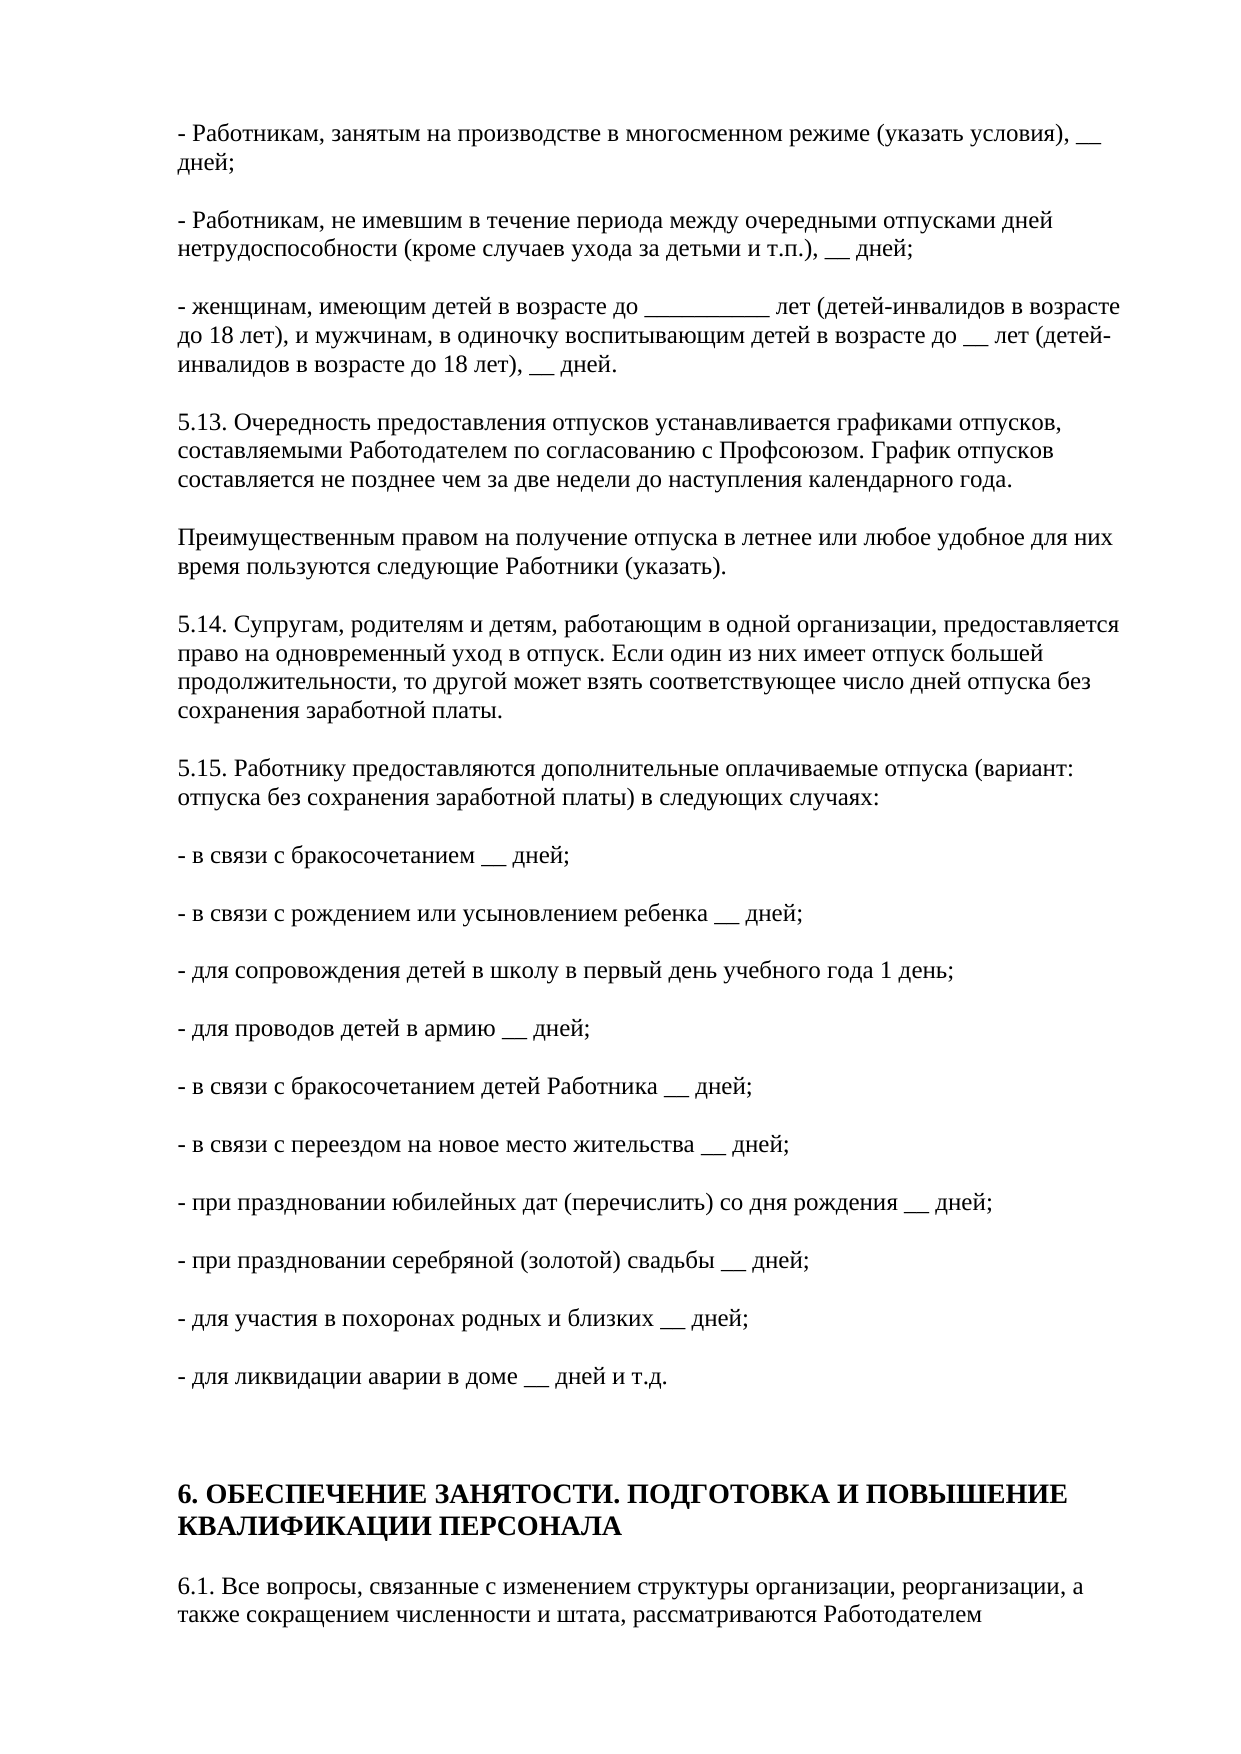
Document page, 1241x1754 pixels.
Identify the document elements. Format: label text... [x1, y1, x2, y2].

text - в связи с бракосочетанием детей Работника __ дней; [177, 1071, 1152, 1100]
text 5.13. Очередность предоставления отпусков устанавливается графиками отпусков, составляемыми Работодателем по согласованию с Профсоюзом. График отпусков составляется не позднее чем за две недели до наступления календарного года. [177, 407, 1152, 493]
text - в связи с рождением или усыновлением ребенка __ дней; [177, 898, 1152, 926]
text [177, 1571, 1152, 1628]
text - Работникам, занятым на производстве в многосменном режиме (указать условия), __ дней; [177, 118, 1152, 176]
text Преимущественным правом на получение отпуска в летнее или любое удобное для них время пользуются следующие Работники (указать). [177, 522, 1152, 580]
text - для проводов детей в армию __ дней; [177, 1013, 1152, 1042]
text - при праздновании серебряной (золотой) свадьбы __ дней; [177, 1245, 1152, 1274]
text - при праздновании юбилейных дат (перечислить) со дня рождения __ дней; [177, 1187, 1152, 1216]
text - в связи с бракосочетанием __ дней; [177, 840, 1152, 868]
text - Работникам, не имевшим в течение периода между очередными отпусками дней нетрудоспособности (кроме случаев ухода за детьми и т.п.), __ дней; [177, 205, 1152, 262]
subtitle 6. ОБЕСПЕЧЕНИЕ ЗАНЯТОСТИ. ПОДГОТОВКА И ПОВЫШЕНИЕ КВАЛИФИКАЦИИ ПЕРСОНАЛА [177, 1477, 1152, 1542]
text 5.15. Работнику предоставляются дополнительные оплачиваемые отпуска (вариант: отпуска без сохранения заработной платы) в следующих случаях: [177, 753, 1152, 811]
text - женщинам, имеющим детей в возрасте до __________ лет (детей-инвалидов в возрасте до 18 лет), и мужчинам, в одиночку воспитывающим детей в возрасте до __ лет (детей-инвалидов в возрасте до 18 лет), __ дней. [177, 291, 1152, 378]
text 5.14. Супругам, родителям и детям, работающим в одной организации, предоставляется право на одновременный уход в отпуск. Если один из них имеет отпуск большей продолжительности, то другой может взять соответствующее число дней отпуска без сохранения заработной платы. [177, 609, 1152, 724]
text - в связи с переездом на новое место жительства __ дней; [177, 1129, 1152, 1158]
text - для сопровождения детей в школу в первый день учебного года 1 день; [177, 956, 1152, 984]
text - для участия в похоронах родных и близких __ дней; [177, 1303, 1152, 1332]
text - для ликвидации аварии в доме __ дней и т.д. [177, 1361, 1152, 1390]
